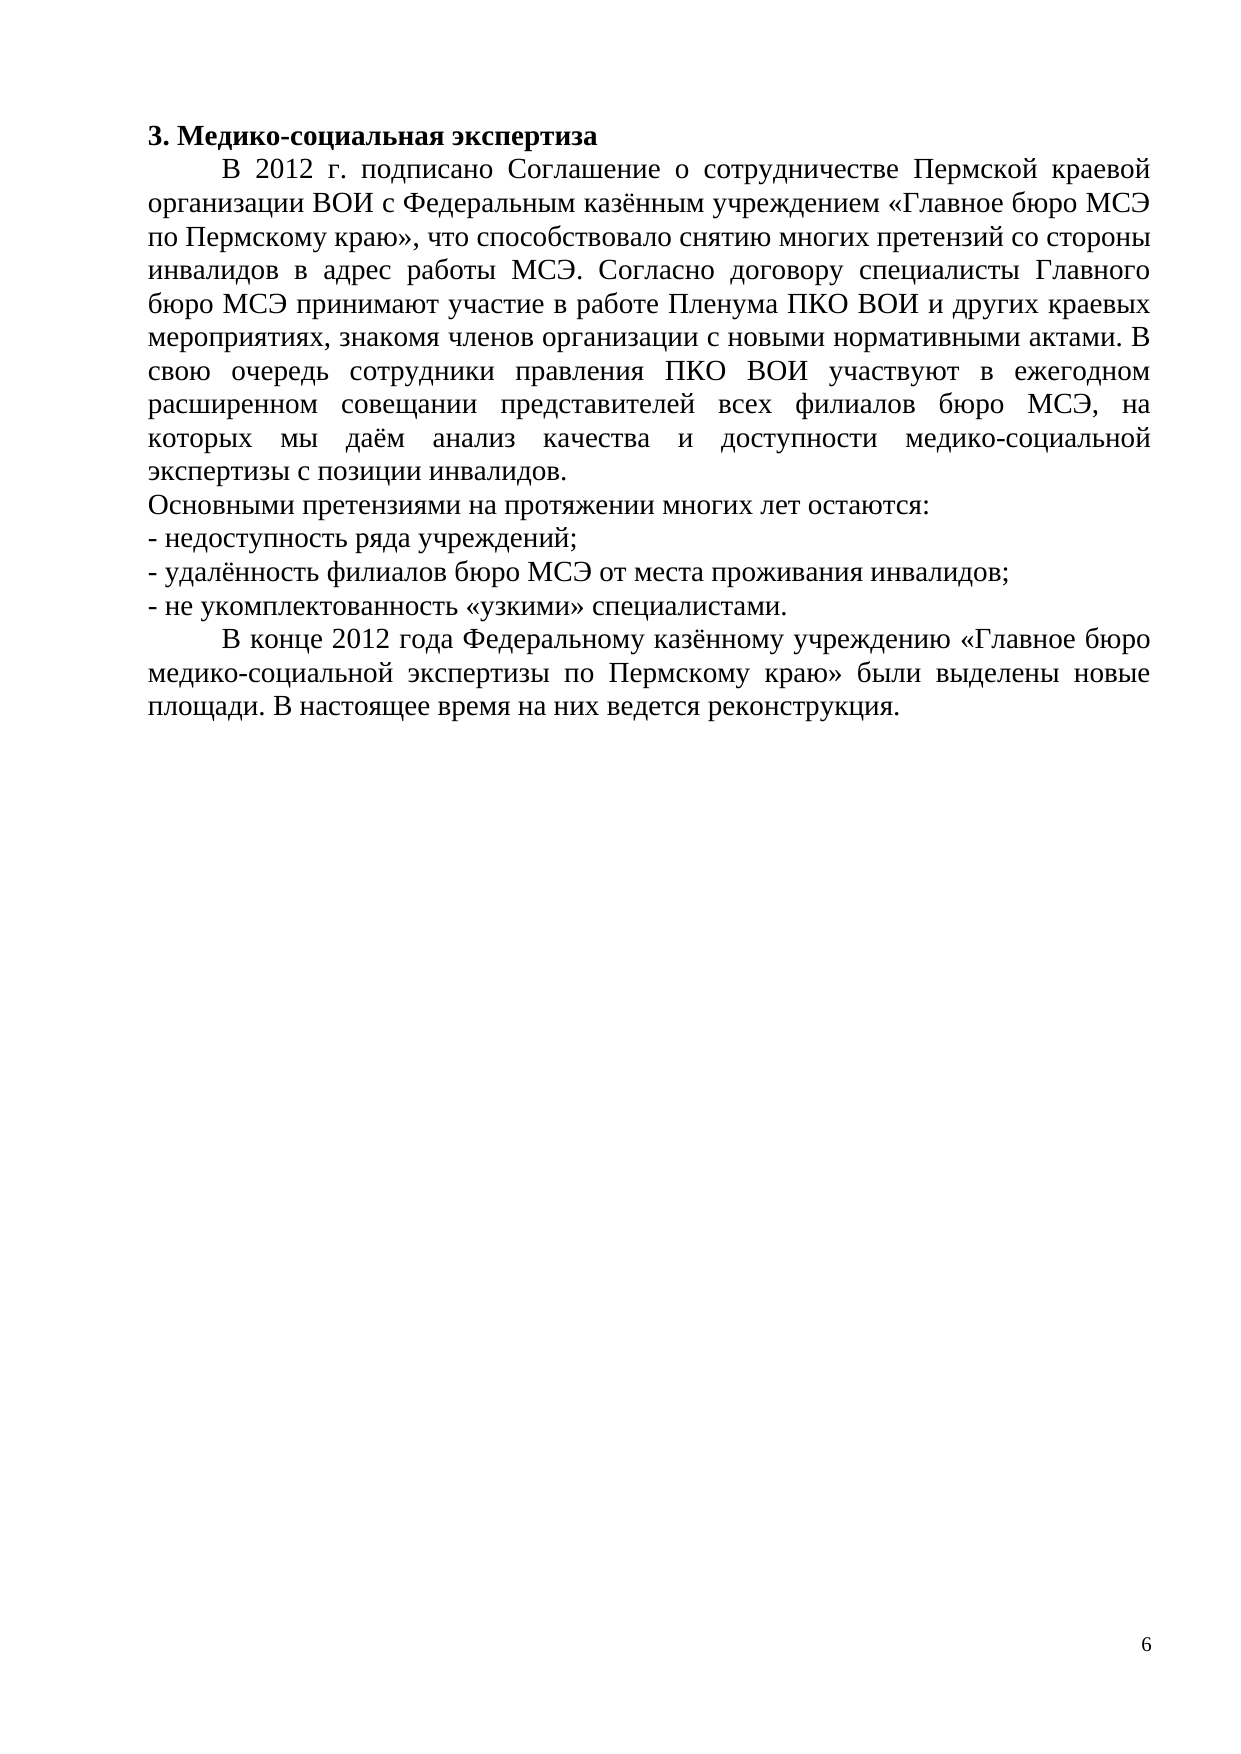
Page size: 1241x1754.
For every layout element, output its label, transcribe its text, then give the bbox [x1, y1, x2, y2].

text В конце 2012 года Федеральному казённому учреждению «Главное бюро медико-социальной экспертизы по Пермскому краю» были выделены новые площади. В настоящее время на них ведется реконструкция. [148, 621, 1152, 722]
text - не укомплектованность «узкими» специалистами. [148, 588, 1152, 621]
text - удалённость филиалов бюро МСЭ от места проживания инвалидов; [148, 554, 1152, 588]
text Основными претензиями на протяжении многих лет остаются: [148, 487, 1152, 521]
text В 2012 г. подписано Соглашение о сотрудничестве Пермской краевой организации ВОИ с Федеральным казённым учреждением «Главное бюро МСЭ по Пермскому краю», что способствовало снятию многих претензий со стороны инвалидов в адрес работы МСЭ. Согласно договору специалисты Главного бюро МСЭ принимают участие в работе Пленума ПКО ВОИ и других краевых мероприятиях, знакомя членов организации с новыми нормативными актами. В свою очередь сотрудники правления ПКО ВОИ участвуют в ежегодном расширенном совещании представителей всех филиалов бюро МСЭ, на которых мы даём анализ качества и доступности медико-социальной экспертизы с позиции инвалидов. [148, 152, 1152, 487]
text - недоступность ряда учреждений; [148, 521, 1152, 554]
text 3. Медико-социальная экспертиза [148, 118, 1152, 152]
